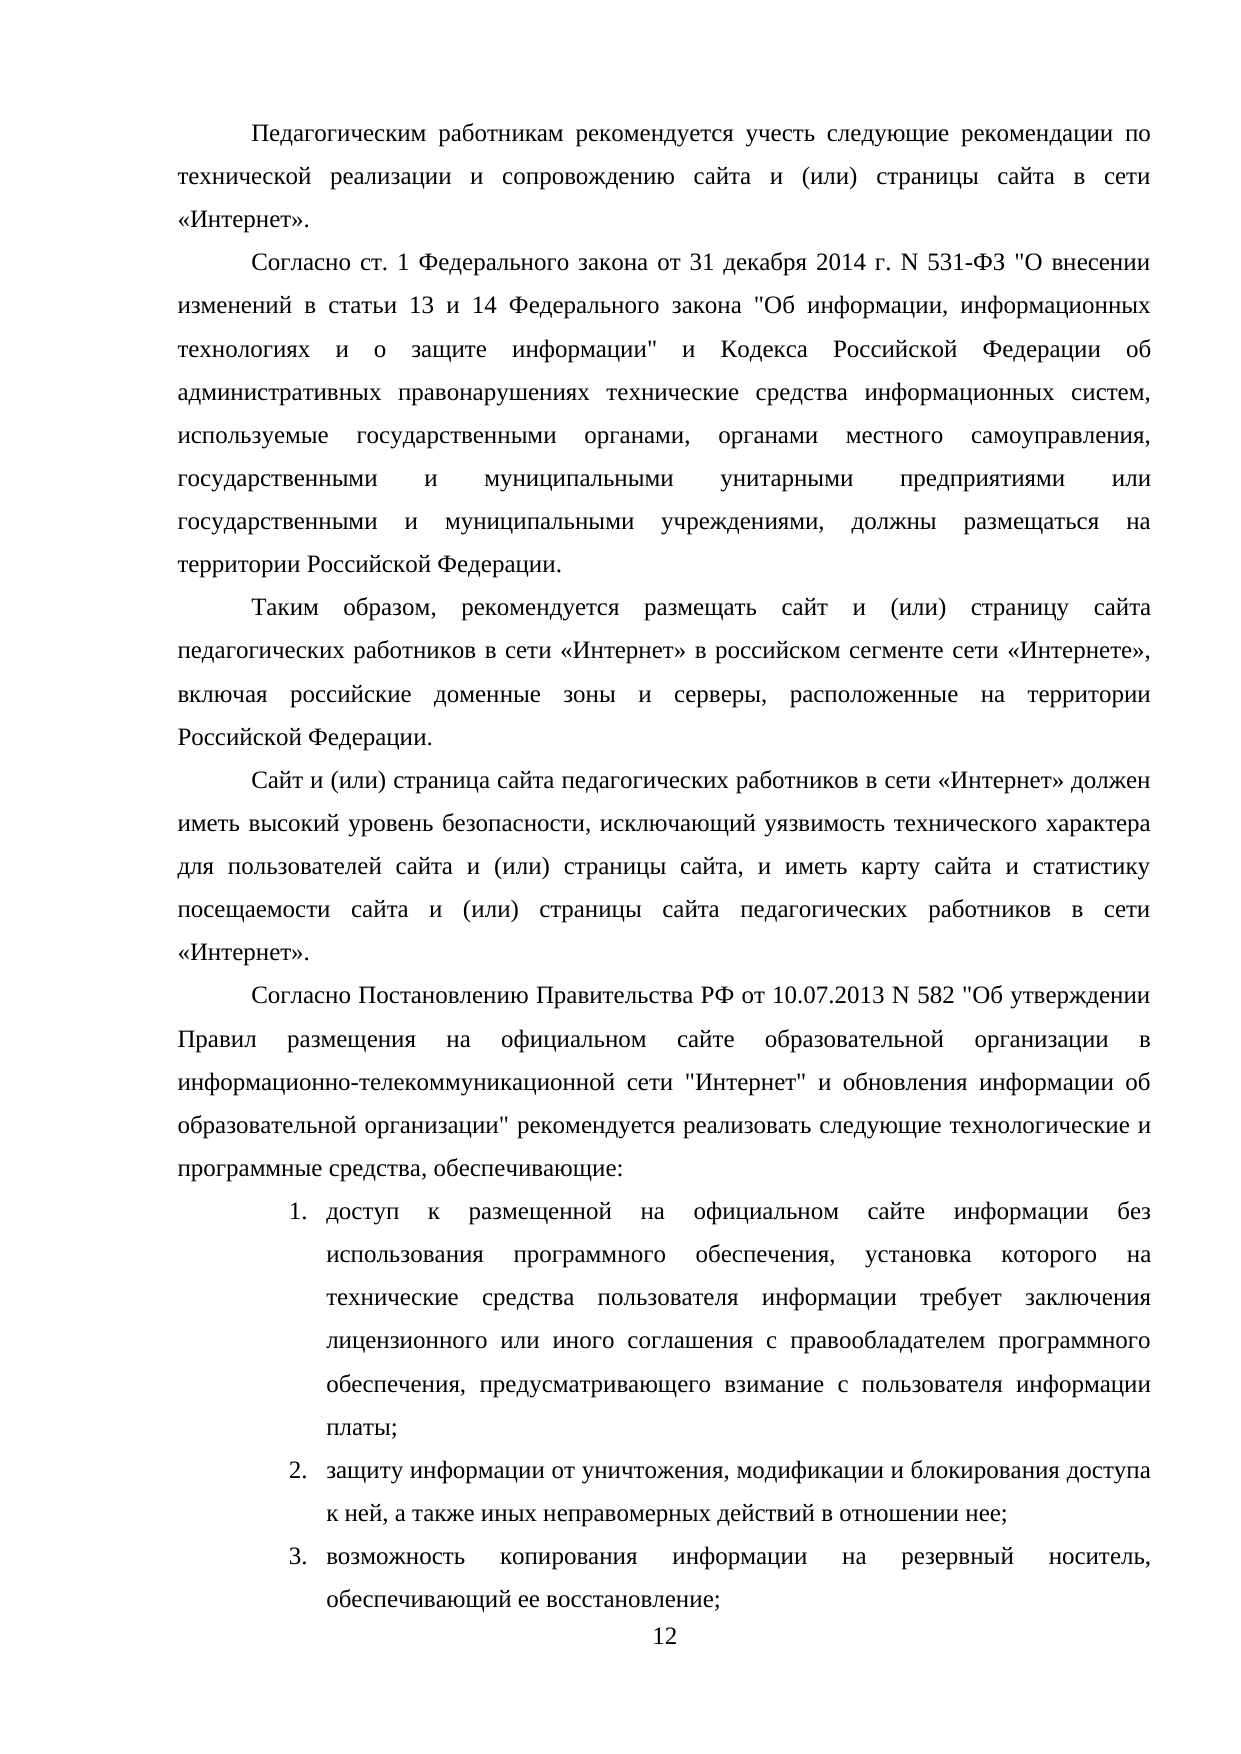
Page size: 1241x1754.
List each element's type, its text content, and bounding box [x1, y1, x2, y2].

text Согласно Постановлению Правительства РФ от 10.07.2013 N 582 "Об утверждении Правил размещения на официальном сайте образовательной организации в информационно-телекоммуникационной сети "Интернет" и обновления информации об образовательной организации" рекомендуется реализовать следующие технологические и программные средства, обеспечивающие: [177, 981, 1152, 1182]
text Педагогическим работникам рекомендуется учесть следующие рекомендации по технической реализации и сопровождению сайта и (или) страницы сайта в сети «Интернет». [177, 118, 1152, 233]
list возможность копирования информации на резервный носитель, обеспечивающий ее восстановление; [288, 1541, 1152, 1613]
text Сайт и (или) страница сайта педагогических работников в сети «Интернет» должен иметь высокий уровень безопасности, исключающий уязвимость технического характера для пользователей сайта и (или) страницы сайта, и иметь карту сайта и статистику посещаемости сайта и (или) страницы сайта педагогических работников в сети «Интернет». [177, 765, 1152, 966]
list доступ к размещенной на официальном сайте информации без использования программного обеспечения, установка которого на технические средства пользователя информации требует заключения лицензионного или иного соглашения с правообладателем программного обеспечения, предусматривающего взимание с пользователя информации платы; [288, 1196, 1152, 1441]
text Согласно ст. 1 Федерального закона от 31 декабря 2014 г. N 531-ФЗ "О внесении изменений в статьи 13 и 14 Федерального закона "Об информации, информационных технологиях и о защите информации" и Кодекса Российской Федерации об административных правонарушениях технические средства информационных систем, используемые государственными органами, органами местного самоуправления, государственными и муниципальными унитарными предприятиями или государственными и муниципальными учреждениями, должны размещаться на территории Российской Федерации. [177, 247, 1152, 578]
text Таким образом, рекомендуется размещать сайт и (или) страницу сайта педагогических работников в сети «Интернет» в российском сегменте сети «Интернете», включая российские доменные зоны и серверы, расположенные на территории Российской Федерации. [177, 592, 1152, 751]
list защиту информации от уничтожения, модификации и блокирования доступа к ней, а также иных неправомерных действий в отношении нее; [288, 1455, 1152, 1527]
